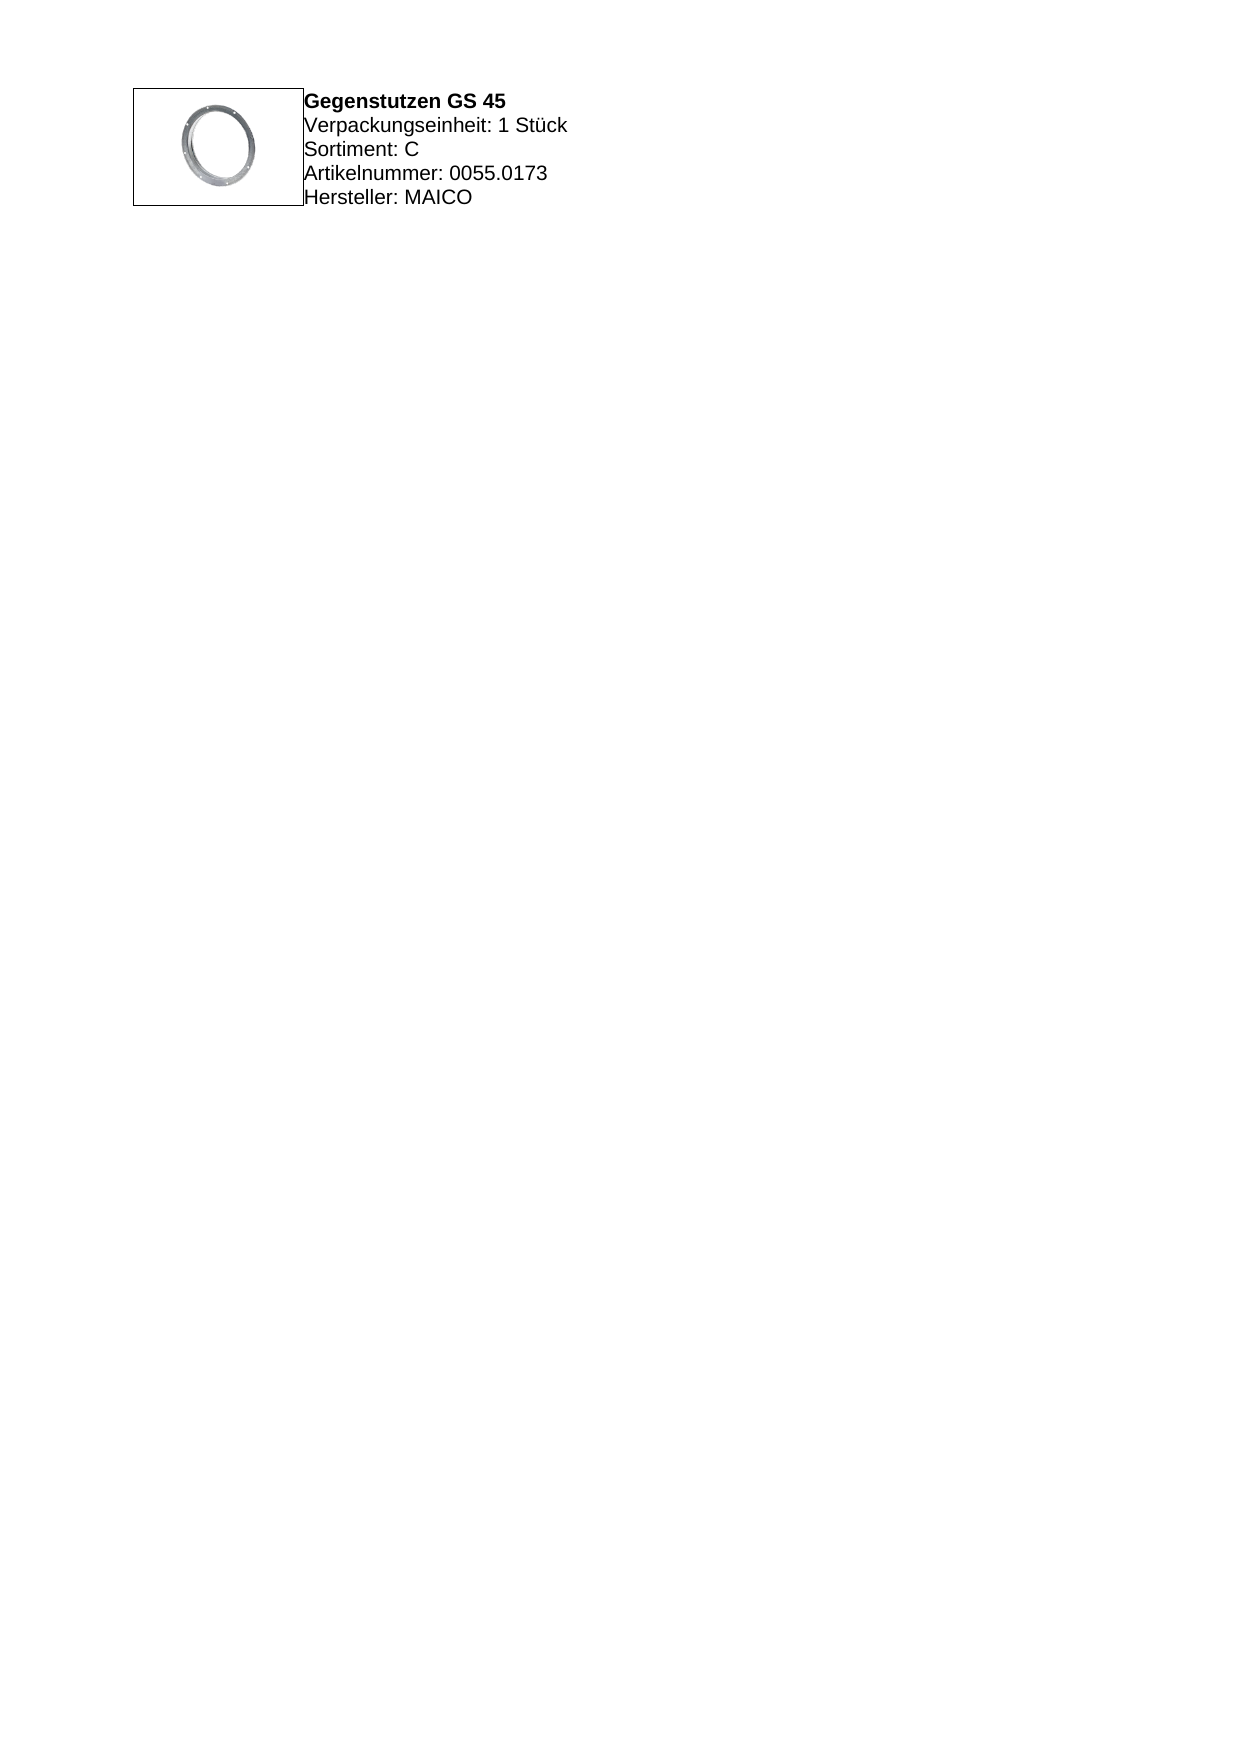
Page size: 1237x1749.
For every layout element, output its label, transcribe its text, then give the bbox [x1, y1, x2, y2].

picture [134, 89, 303, 205]
text Gegenstutzen GS 45Verpackungseinheit: 1 StückSortiment: C Artikelnummer: 0055.0173Hersteller: MAICO [133, 89, 1148, 208]
